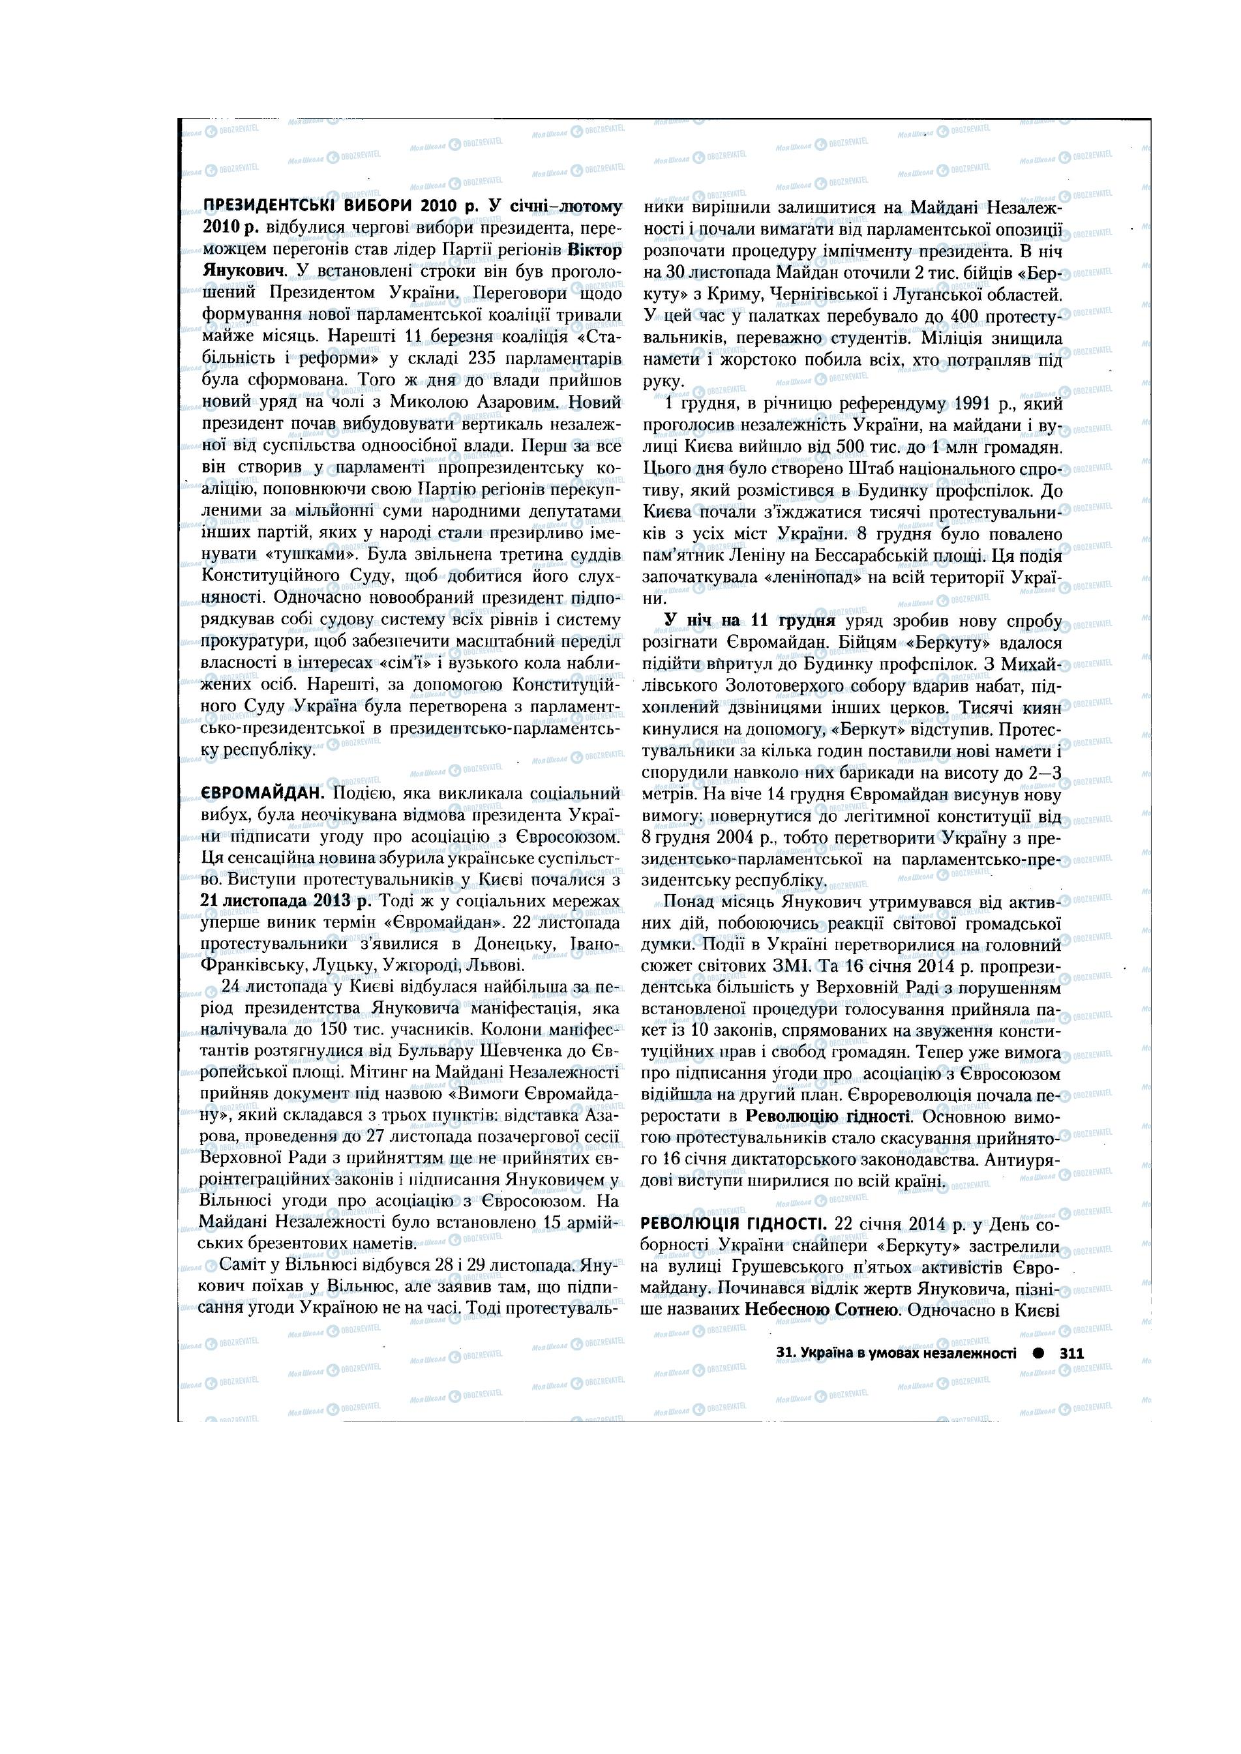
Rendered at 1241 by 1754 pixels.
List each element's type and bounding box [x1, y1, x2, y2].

picture [177, 118, 1152, 1422]
